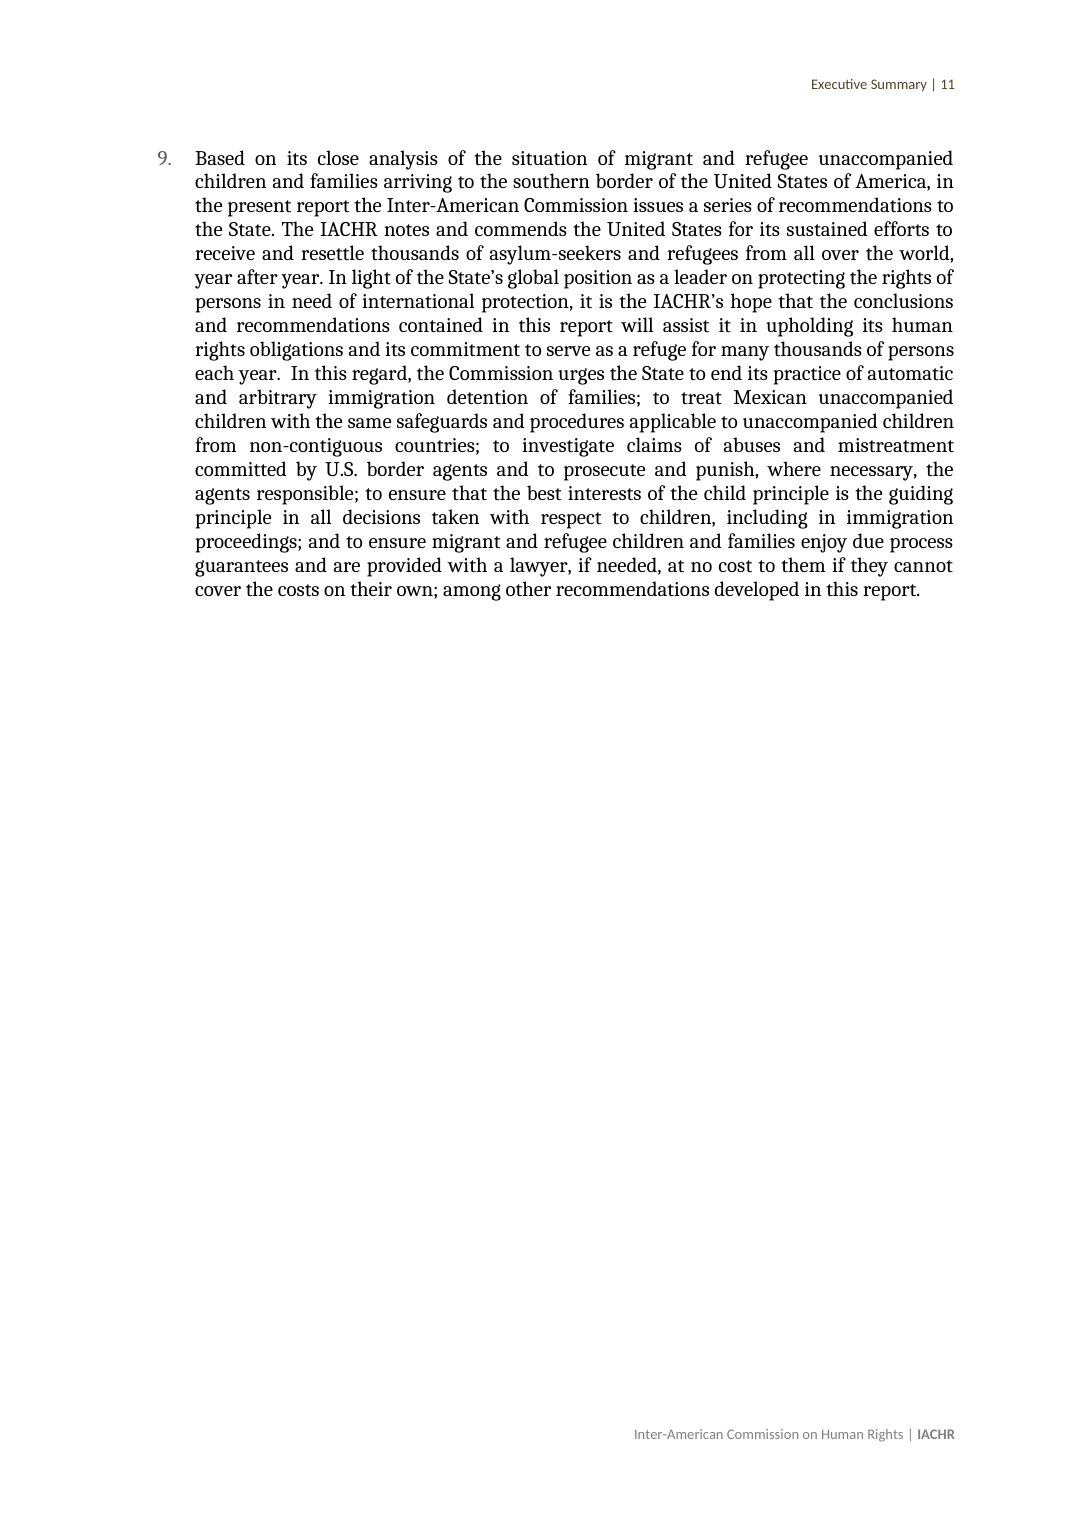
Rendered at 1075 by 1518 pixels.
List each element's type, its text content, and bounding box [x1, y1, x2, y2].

list Based on its close analysis of the situation of migrant and refugee unaccompanied children and families arriving to the southern border of the United States of America, in the present report the Inter-American Commission issues a series of recommendations to the State. The IACHR notes and commends the United States for its sustained efforts to receive and resettle thousands of asylum-seekers and refugees from all over the world, year after year. In light of the State’s global position as a leader on protecting the rights of persons in need of international protection, it is the IACHR’s hope that the conclusions and recommendations contained in this report will assist it in upholding its human rights obligations and its commitment to serve as a refuge for many thousands of persons each year. In this regard, the Commission urges the State to end its practice of automatic and arbitrary immigration detention of families; to treat Mexican unaccompanied children with the same safeguards and procedures applicable to unaccompanied children from non-contiguous countries; to investigate claims of abuses and mistreatment committed by U.S. border agents and to prosecute and punish, where necessary, the agents responsible; to ensure that the best interests of the child principle is the guiding principle in all decisions taken with respect to children, including in immigration proceedings; and to ensure migrant and refugee children and families enjoy due process guarantees and are provided with a lawyer, if needed, at no cost to them if they cannot cover the costs on their own; among other recommendations developed in this report. [157, 146, 955, 601]
